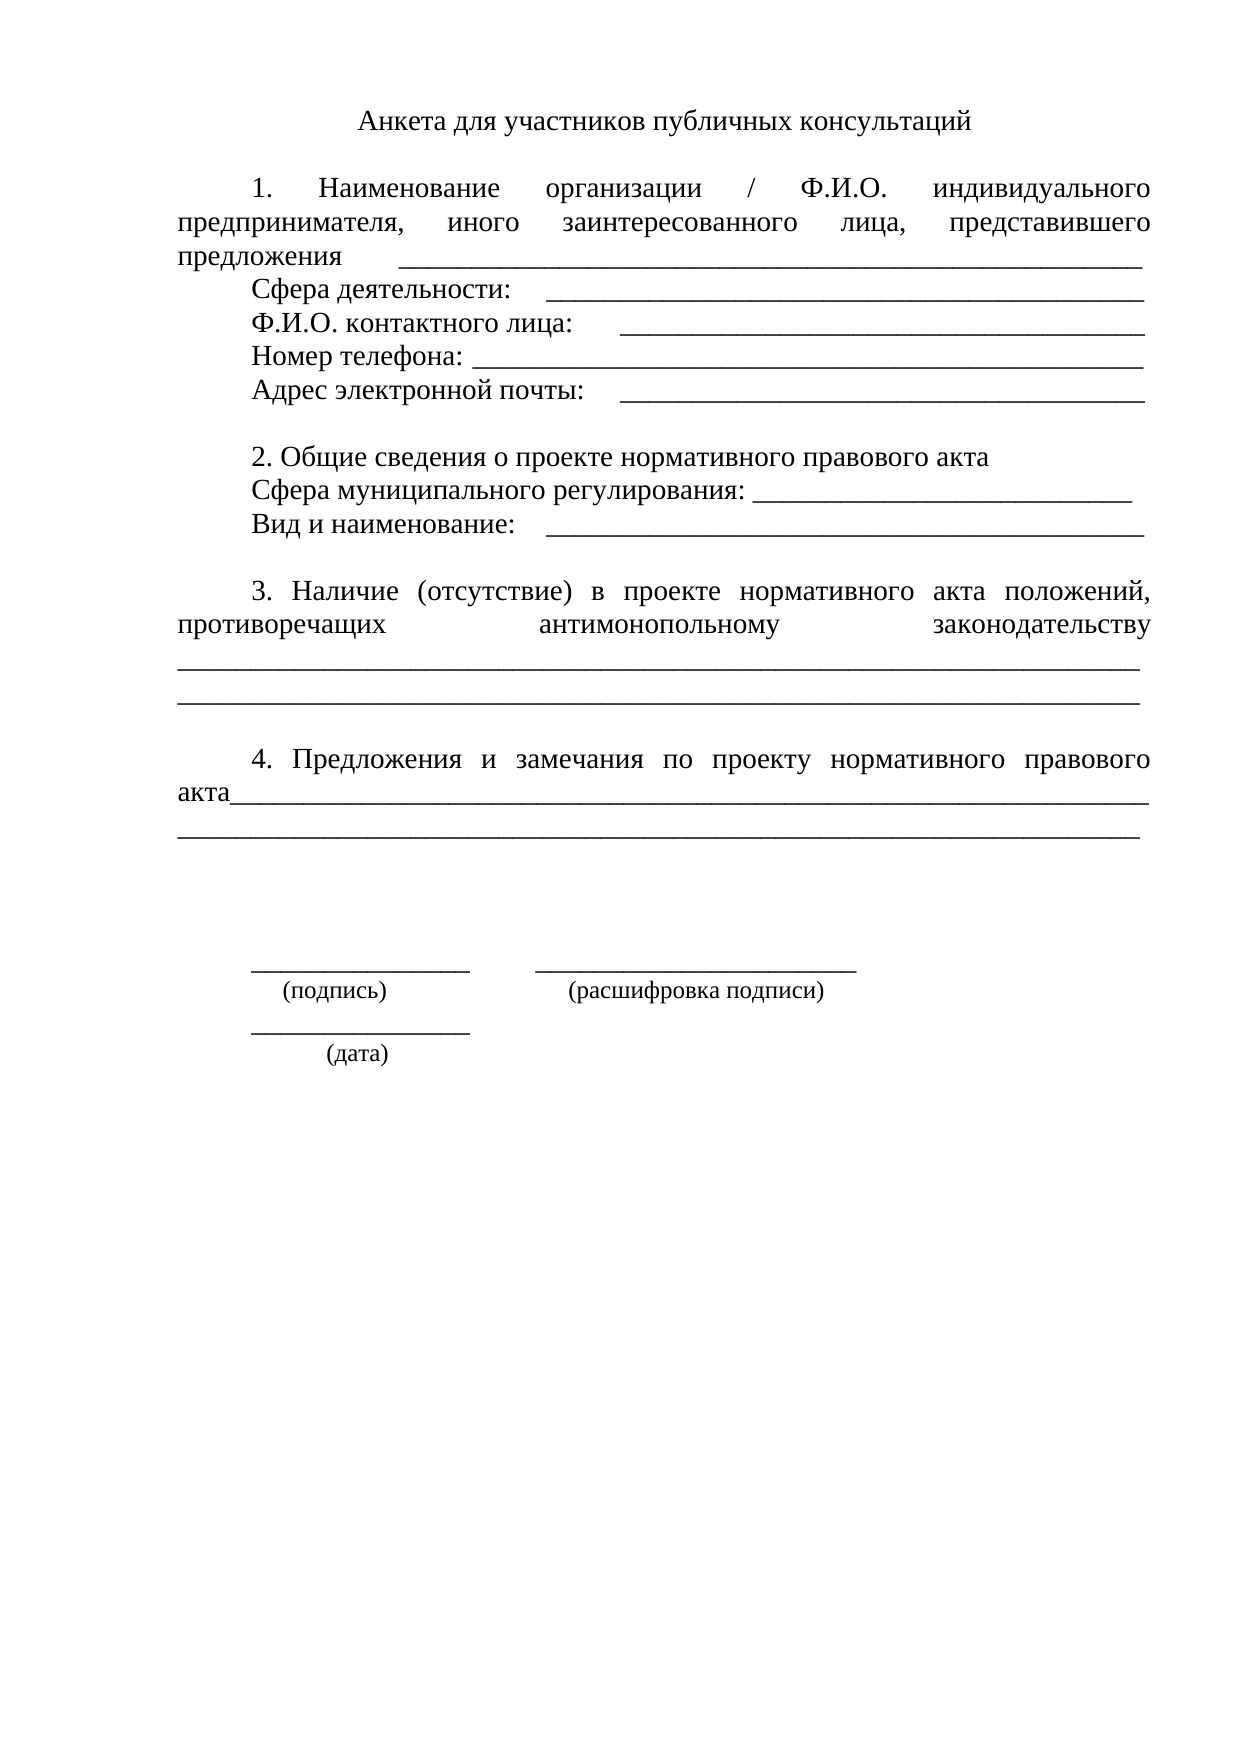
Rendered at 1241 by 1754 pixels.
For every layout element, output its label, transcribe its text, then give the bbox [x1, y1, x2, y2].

text Номер телефона: ______________________________________________ [177, 338, 1152, 372]
text _______________ [177, 1004, 1152, 1038]
text 3. Наличие (отсутствие) в проекте нормативного акта положений, противоречащих антимонопольному законодательству ____________________________________________________________________________________________________________________________________ [177, 573, 1152, 707]
text (подпись) (расшифровка подписи) [177, 976, 1152, 1004]
text Сфера деятельности: _________________________________________ [177, 271, 1152, 305]
text (дата) [177, 1038, 1152, 1067]
text 1. Наименование организации / Ф.И.О. индивидуального предпринимателя, иного заинтересованного лица, представившего предложения ___________________________________________________ [177, 171, 1152, 271]
text Адрес электронной почты: ____________________________________ [177, 372, 1152, 405]
text Сфера муниципального регулирования: __________________________ [177, 472, 1152, 506]
text Вид и наименование: _________________________________________ [177, 506, 1152, 539]
text _______________ ______________________ [177, 942, 1152, 976]
text 2. Общие сведения о проекте нормативного правового акта [177, 439, 1152, 472]
text 4. Предложения и замечания по проекту нормативного правового акта_________________________________________________________________________________________________________________________________ [177, 741, 1152, 841]
text Ф.И.О. контактного лица: ____________________________________ [177, 305, 1152, 338]
text Анкета для участников публичных консультаций [177, 103, 1152, 137]
